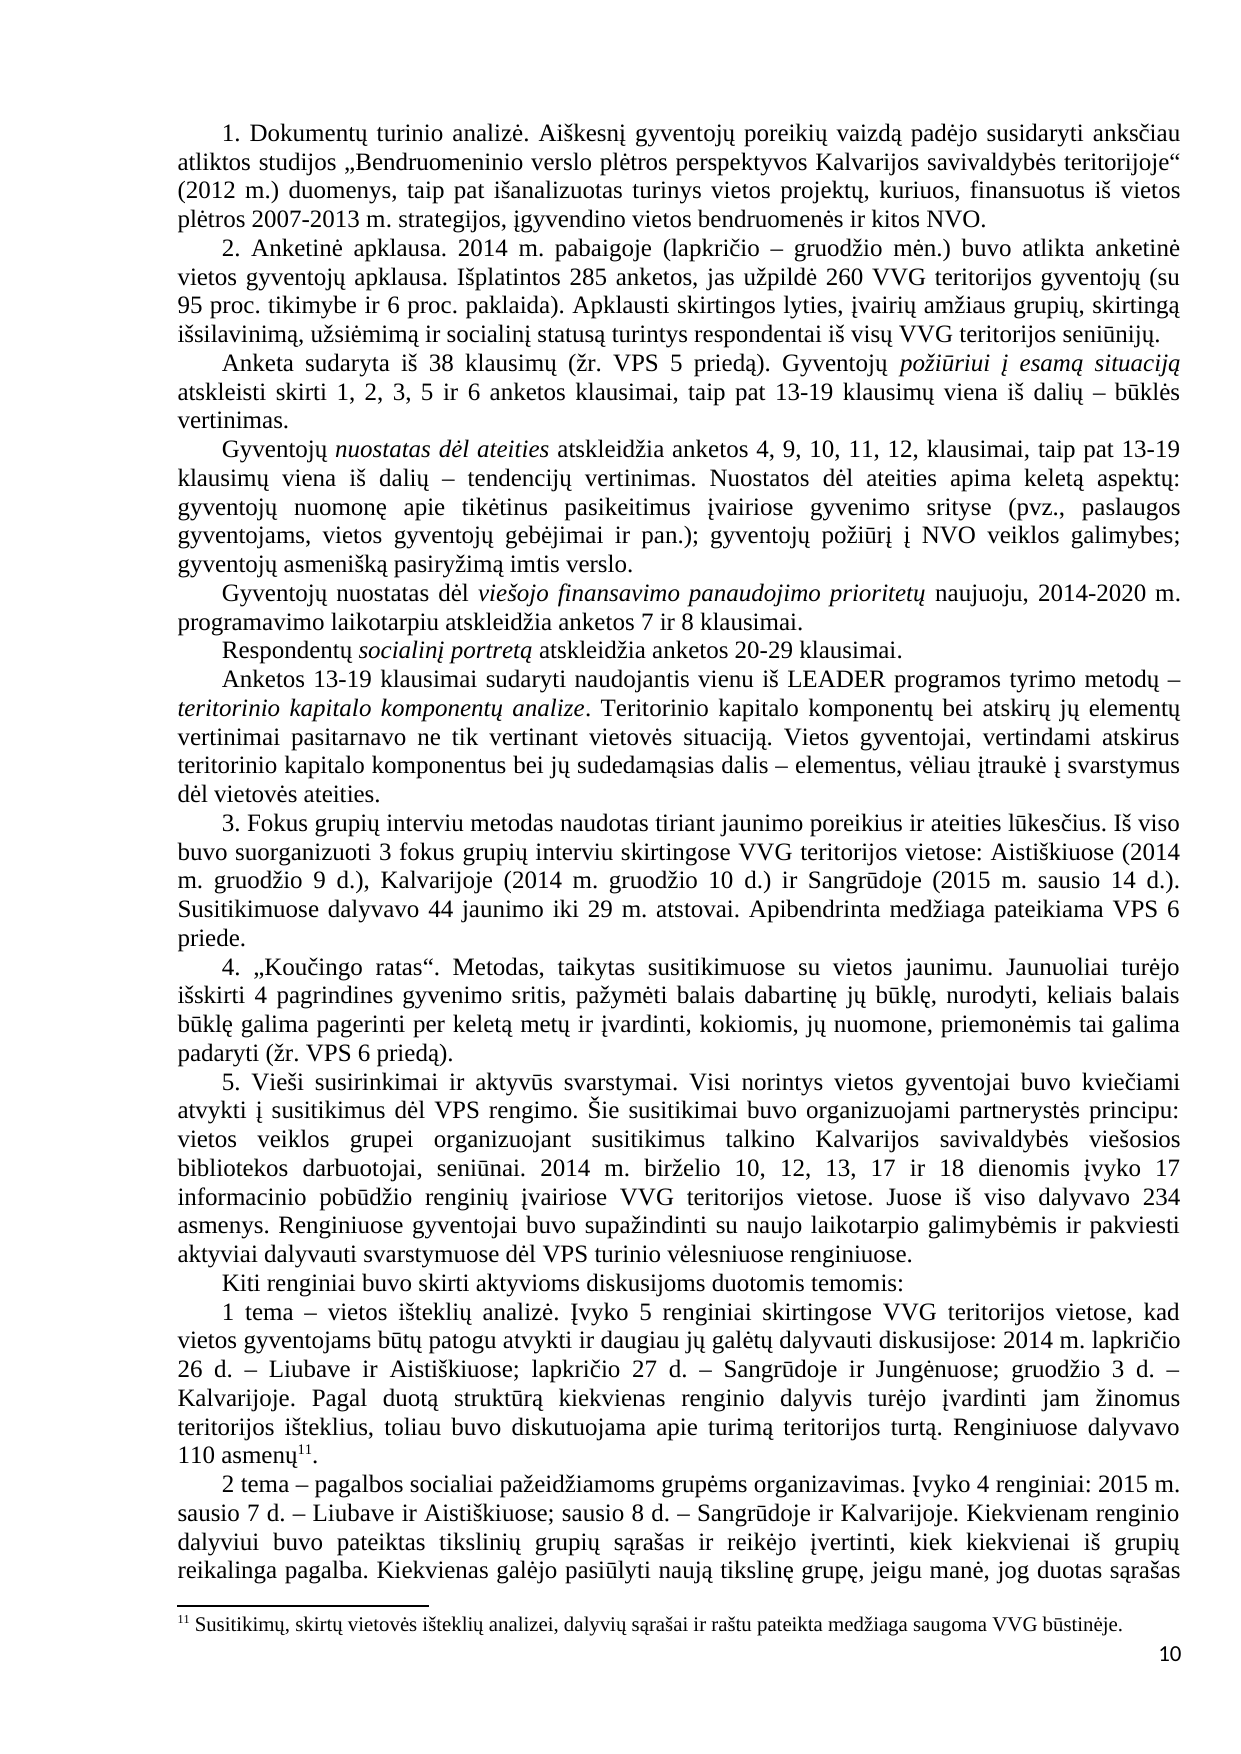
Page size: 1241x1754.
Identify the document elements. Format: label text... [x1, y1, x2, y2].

text Respondentų socialinį portretą atskleidžia anketos 20-29 klausimai. [177, 636, 1181, 664]
text Anketos 13-19 klausimai sudaryti naudojantis vienu iš LEADER programos tyrimo metodų – teritorinio kapitalo komponentų analize. Teritorinio kapitalo komponentų bei atskirų jų elementų vertinimai pasitarnavo ne tik vertinant vietovės situaciją. Vietos gyventojai, vertindami atskirus teritorinio kapitalo komponentus bei jų sudedamąsias dalis – elementus, vėliau įtraukė į svarstymus dėl vietovės ateities. [177, 664, 1181, 808]
text Gyventojų nuostatas dėl viešojo finansavimo panaudojimo prioritetų naujuoju, 2014-2020 m. programavimo laikotarpiu atskleidžia anketos 7 ir 8 klausimai. [177, 578, 1181, 636]
text Gyventojų nuostatas dėl ateities atskleidžia anketos 4, 9, 10, 11, 12, klausimai, taip pat 13-19 klausimų viena iš dalių – tendencijų vertinimas. Nuostatos dėl ateities apima keletą aspektų: gyventojų nuomonę apie tikėtinus pasikeitimus įvairiose gyvenimo srityse (pvz., paslaugos gyventojams, vietos gyventojų gebėjimai ir pan.); gyventojų požiūrį į NVO veiklos galimybes; gyventojų asmenišką pasiryžimą imtis verslo. [177, 434, 1181, 578]
text Anketa sudaryta iš 38 klausimų (žr. VPS 5 priedą). Gyventojų požiūriui į esamą situaciją atskleisti skirti 1, 2, 3, 5 ir 6 anketos klausimai, taip pat 13-19 klausimų viena iš dalių – būklės vertinimas. [177, 348, 1181, 434]
text Kiti renginiai buvo skirti aktyvioms diskusijoms duotomis temomis: [177, 1268, 1181, 1297]
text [177, 1469, 1181, 1584]
text 1 tema – vietos išteklių analizė. Įvyko 5 renginiai skirtingose VVG teritorijos vietose, kad vietos gyventojams būtų patogu atvykti ir daugiau jų galėtų dalyvauti diskusijose: 2014 m. lapkričio 26 d. – Liubave ir Aistiškiuose; lapkričio 27 d. – Sangrūdoje ir Jungėnuose; gruodžio 3 d. – Kalvarijoje. Pagal duotą struktūrą kiekvienas renginio dalyvis turėjo įvardinti jam žinomus teritorijos išteklius, toliau buvo diskutuojama apie turimą teritorijos turtą. Renginiuose dalyvavo 110 asmenų. [177, 1297, 1181, 1469]
text 4. „Koučingo ratas“. Metodas, taikytas susitikimuose su vietos jaunimu. Jaunuoliai turėjo išskirti 4 pagrindines gyvenimo sritis, pažymėti balais dabartinę jų būklę, nurodyti, keliais balais būklę galima pagerinti per keletą metų ir įvardinti, kokiomis, jų nuomone, priemonėmis tai galima padaryti (žr. VPS 6 priedą). [177, 952, 1181, 1067]
text 3. Fokus grupių interviu metodas naudotas tiriant jaunimo poreikius ir ateities lūkesčius. Iš viso buvo suorganizuoti 3 fokus grupių interviu skirtingose VVG teritorijos vietose: Aistiškiuose (2014 m. gruodžio 9 d.), Kalvarijoje (2014 m. gruodžio 10 d.) ir Sangrūdoje (2015 m. sausio 14 d.). Susitikimuose dalyvavo 44 jaunimo iki 29 m. atstovai. Apibendrinta medžiaga pateikiama VPS 6 priede. [177, 808, 1181, 952]
text 2. Anketinė apklausa. 2014 m. pabaigoje (lapkričio – gruodžio mėn.) buvo atlikta anketinė vietos gyventojų apklausa. Išplatintos 285 anketos, jas užpildė 260 VVG teritorijos gyventojų (su 95 proc. tikimybe ir 6 proc. paklaida). Apklausti skirtingos lyties, įvairių amžiaus grupių, skirtingą išsilavinimą, užsiėmimą ir socialinį statusą turintys respondentai iš visų VVG teritorijos seniūnijų. [177, 233, 1181, 348]
text 5. Vieši susirinkimai ir aktyvūs svarstymai. Visi norintys vietos gyventojai buvo kviečiami atvykti į susitikimus dėl VPS rengimo. Šie susitikimai buvo organizuojami partnerystės principu: vietos veiklos grupei organizuojant susitikimus talkino Kalvarijos savivaldybės viešosios bibliotekos darbuotojai, seniūnai. 2014 m. birželio 10, 12, 13, 17 ir 18 dienomis įvyko 17 informacinio pobūdžio renginių įvairiose VVG teritorijos vietose. Juose iš viso dalyvavo 234 asmenys. Renginiuose gyventojai buvo supažindinti su naujo laikotarpio galimybėmis ir pakviesti aktyviai dalyvauti svarstymuose dėl VPS turinio vėlesniuose renginiuose. [177, 1067, 1181, 1268]
text 1. Dokumentų turinio analizė. Aiškesnį gyventojų poreikių vaizdą padėjo susidaryti anksčiau atliktos studijos „Bendruomeninio verslo plėtros perspektyvos Kalvarijos savivaldybės teritorijoje“ (2012 m.) duomenys, taip pat išanalizuotas turinys vietos projektų, kuriuos, finansuotus iš vietos plėtros 2007-2013 m. strategijos, įgyvendino vietos bendruomenės ir kitos NVO. [177, 118, 1181, 233]
